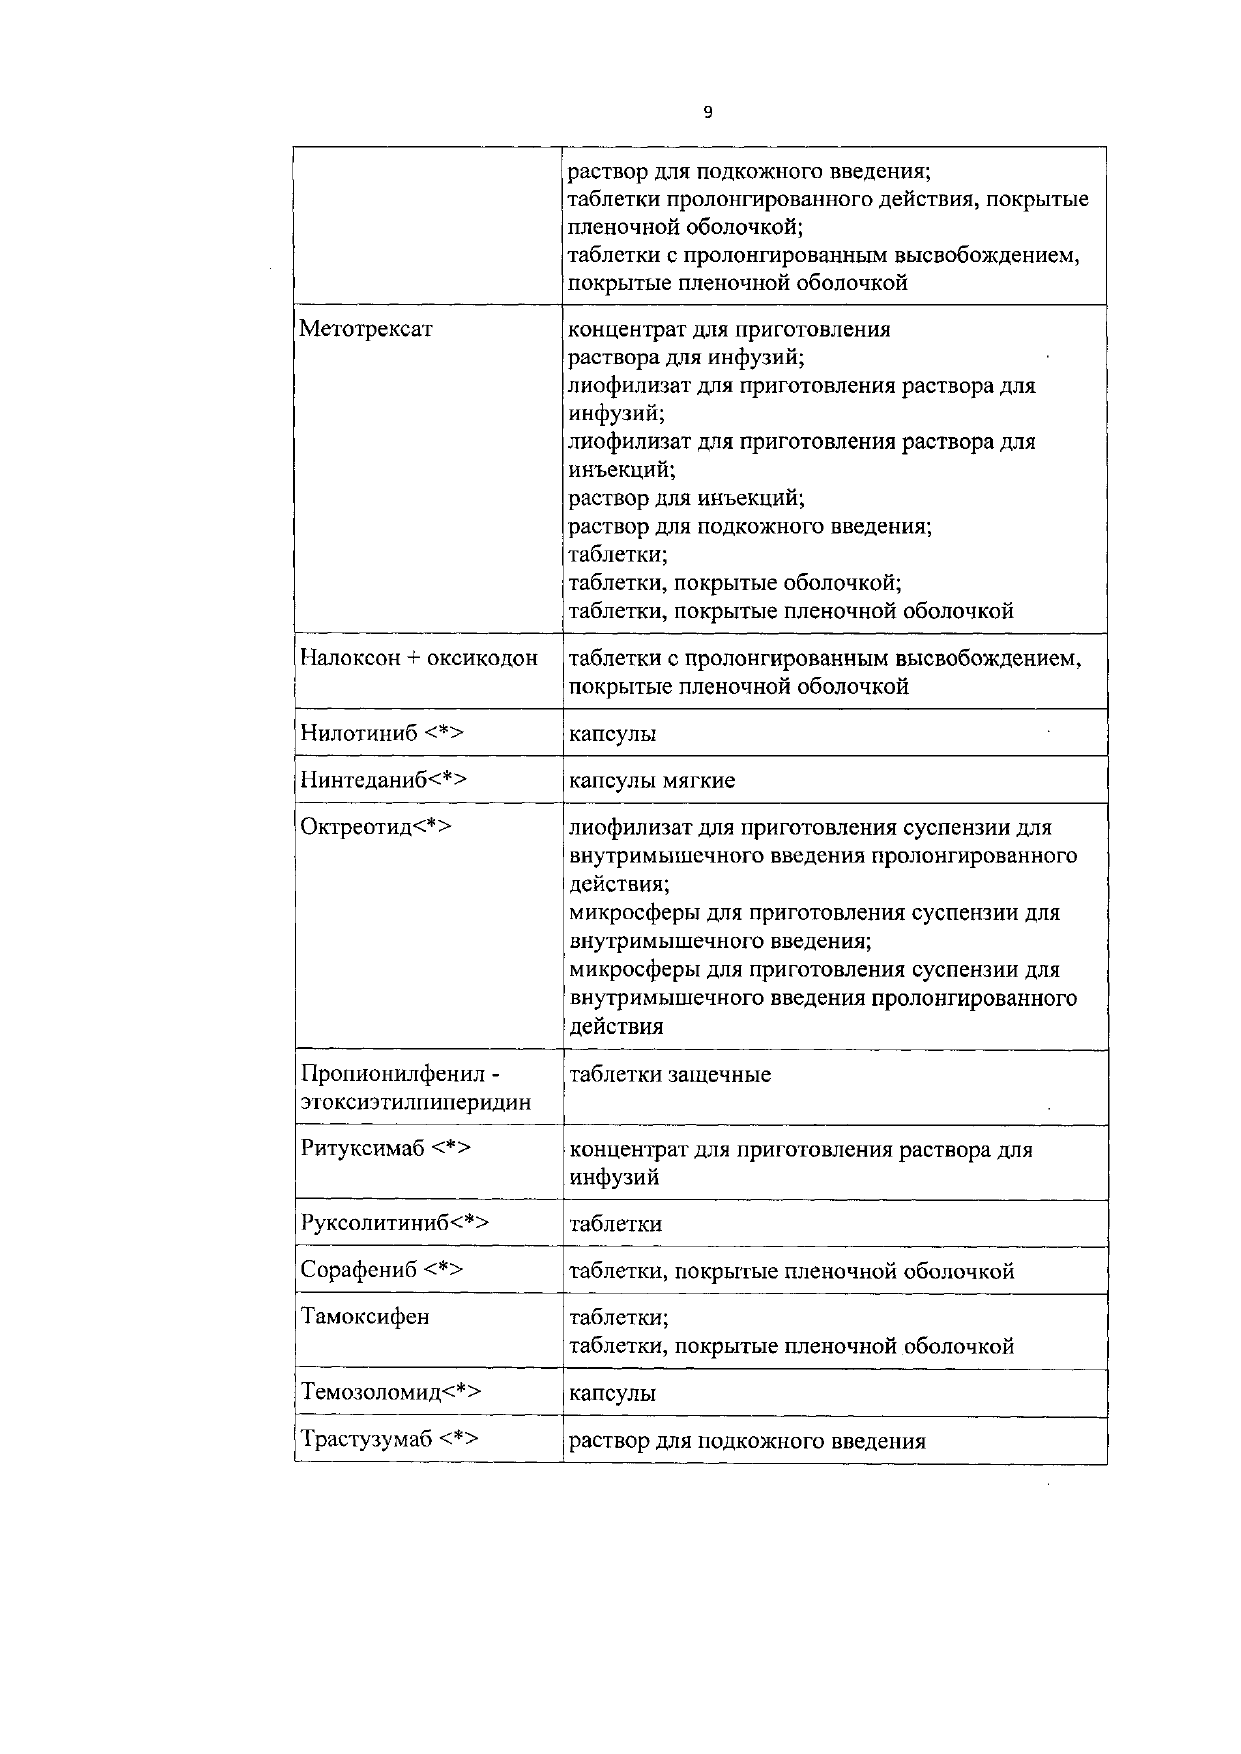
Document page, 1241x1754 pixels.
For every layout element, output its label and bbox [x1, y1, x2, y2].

picture [177, 59, 1152, 1485]
